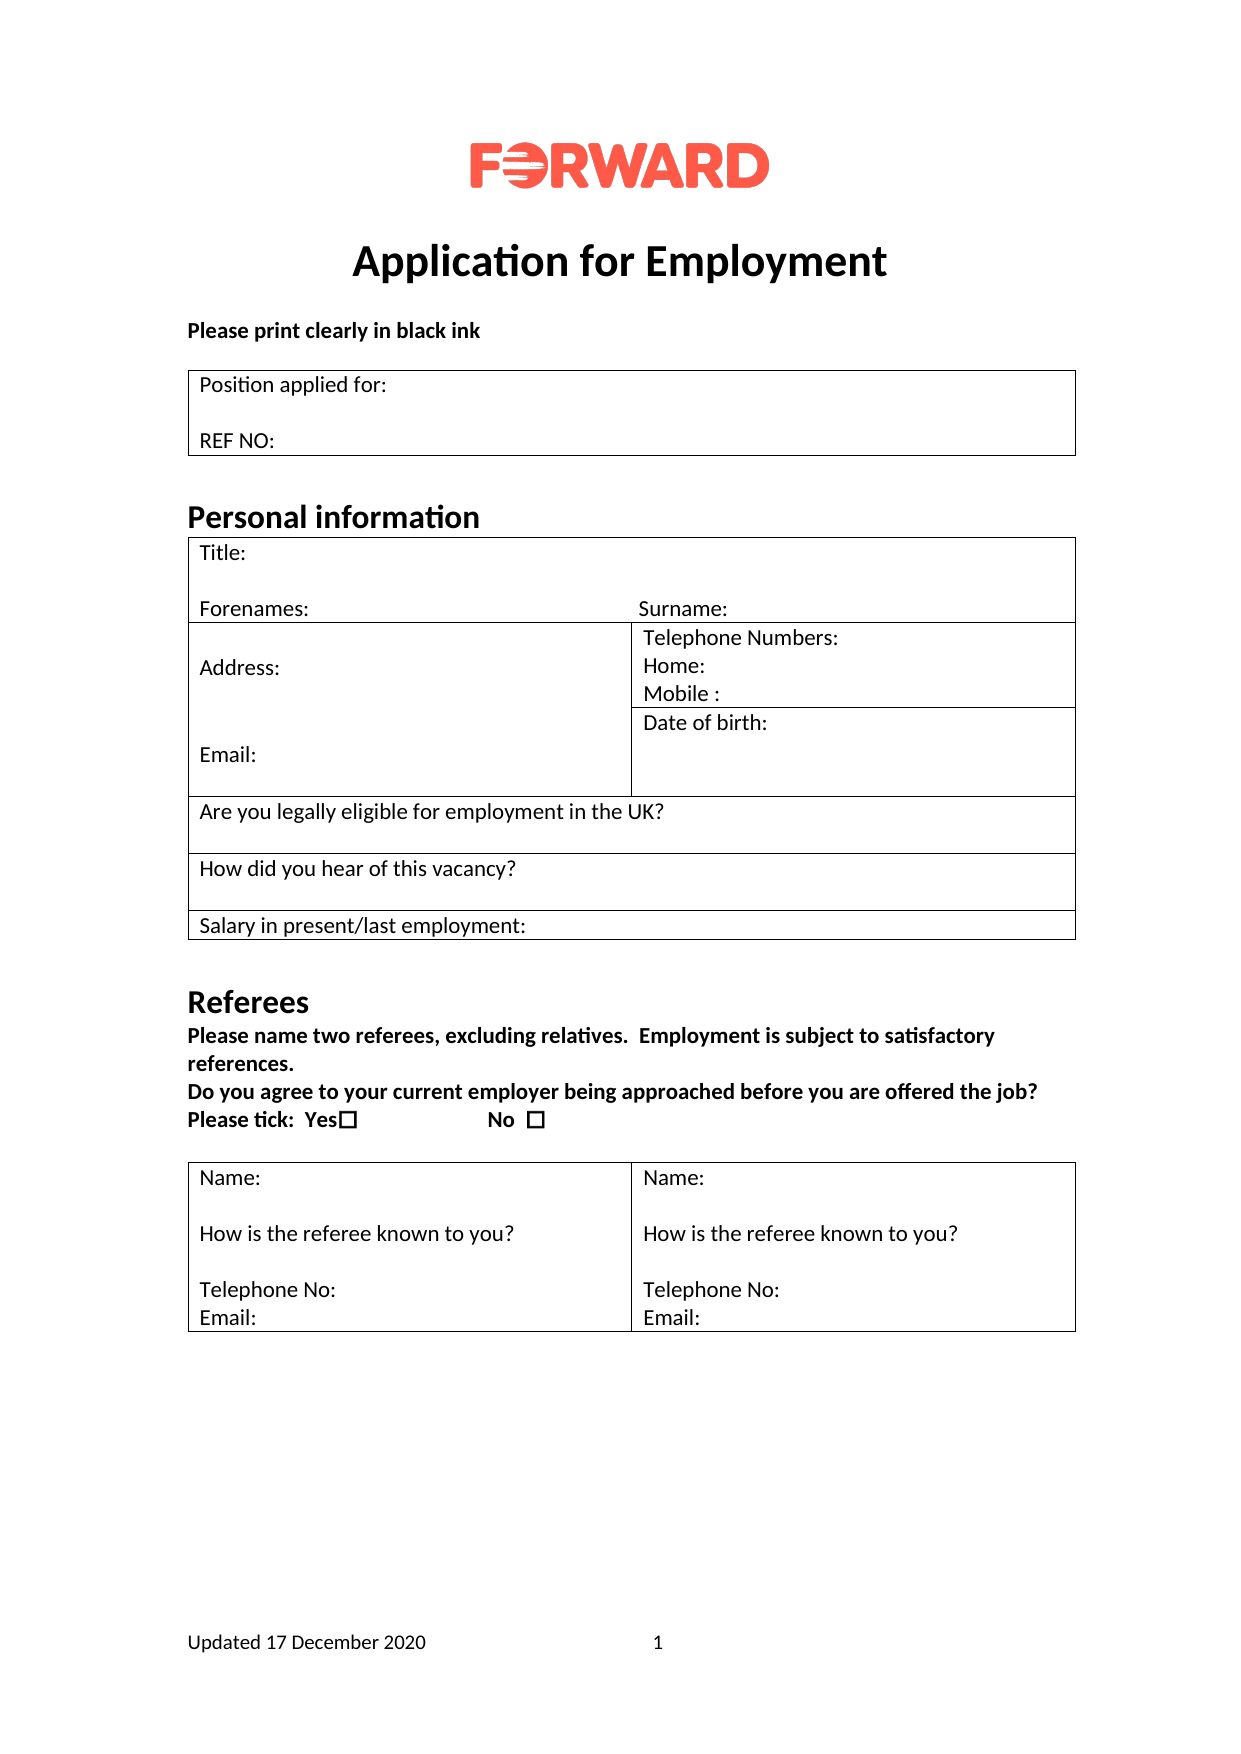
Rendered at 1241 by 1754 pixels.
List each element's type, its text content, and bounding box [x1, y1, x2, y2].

subtitle Referees [187, 981, 1053, 1021]
table_cell Salary in present/last employment: [189, 911, 1075, 939]
table_header Title: Forenames: Surname: [189, 538, 1075, 622]
text Please name two referees, excluding relatives. Employment is subject to satisfactory references. [187, 1021, 1053, 1077]
table_cell Address: Email: [189, 623, 631, 796]
table_cell Are you legally eligible for employment in the UK? [189, 797, 1075, 853]
text Please print clearly in black ink [187, 316, 1053, 344]
text Do you agree to your current employer being approached before you are offered the job? Please tick: Yes No [187, 1077, 1053, 1133]
subtitle Application for Employment [187, 232, 1053, 288]
table_header Name: How is the referee known to you? Telephone No: Email: [189, 1163, 631, 1331]
picture [426, 99, 814, 232]
table_cell Date of birth: [632, 708, 1075, 796]
table_header Position applied for: REF NO: [189, 371, 1075, 454]
table_header Name: How is the referee known to you? Telephone No: Email: [632, 1163, 1075, 1331]
table_cell How did you hear of this vacancy? [189, 854, 1075, 910]
table_cell Telephone Numbers: Home: Mobile : [632, 623, 1075, 707]
subtitle Personal information [187, 496, 1053, 537]
